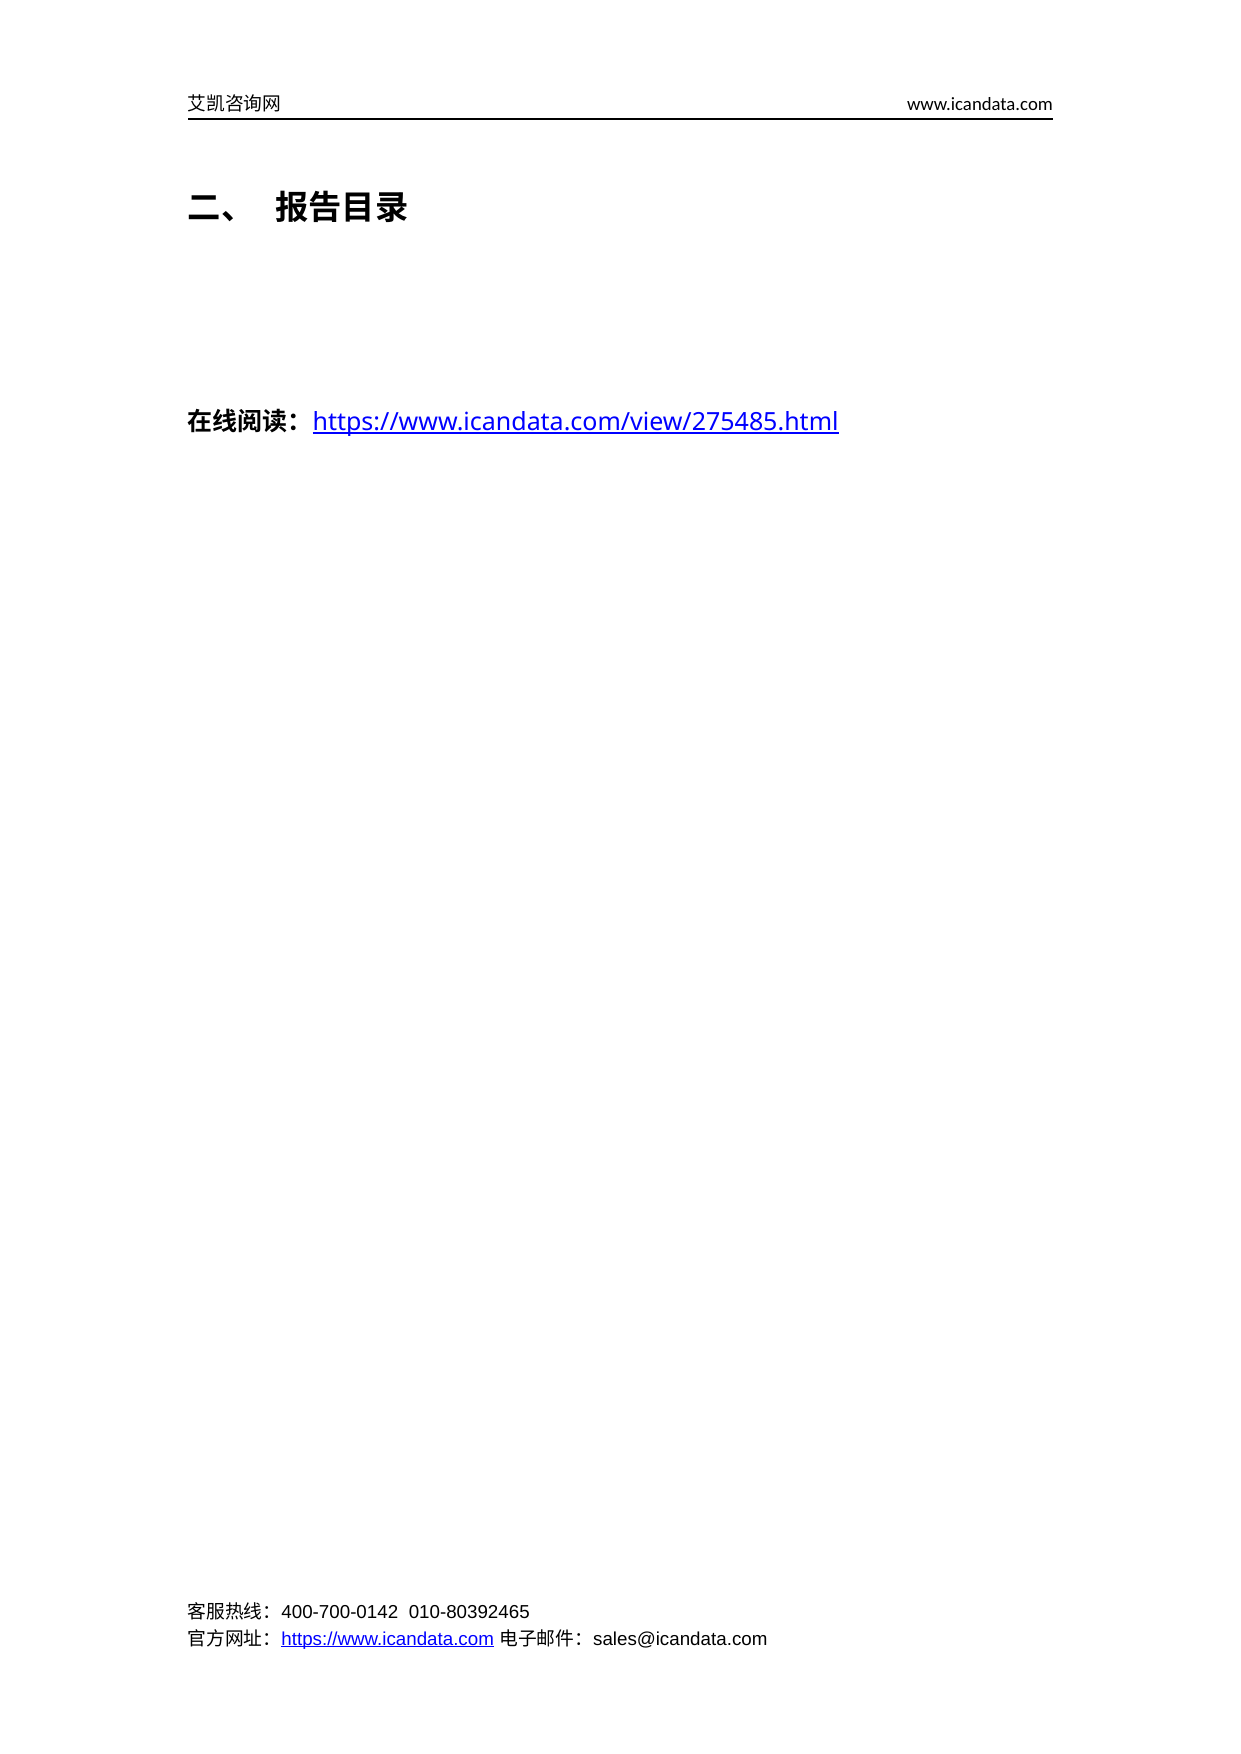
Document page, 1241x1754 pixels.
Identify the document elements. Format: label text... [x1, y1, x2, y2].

subtitle 报告目录 [187, 172, 1053, 237]
text 在线阅读：https://www.icandata.com/view/275485.html [187, 387, 1053, 452]
